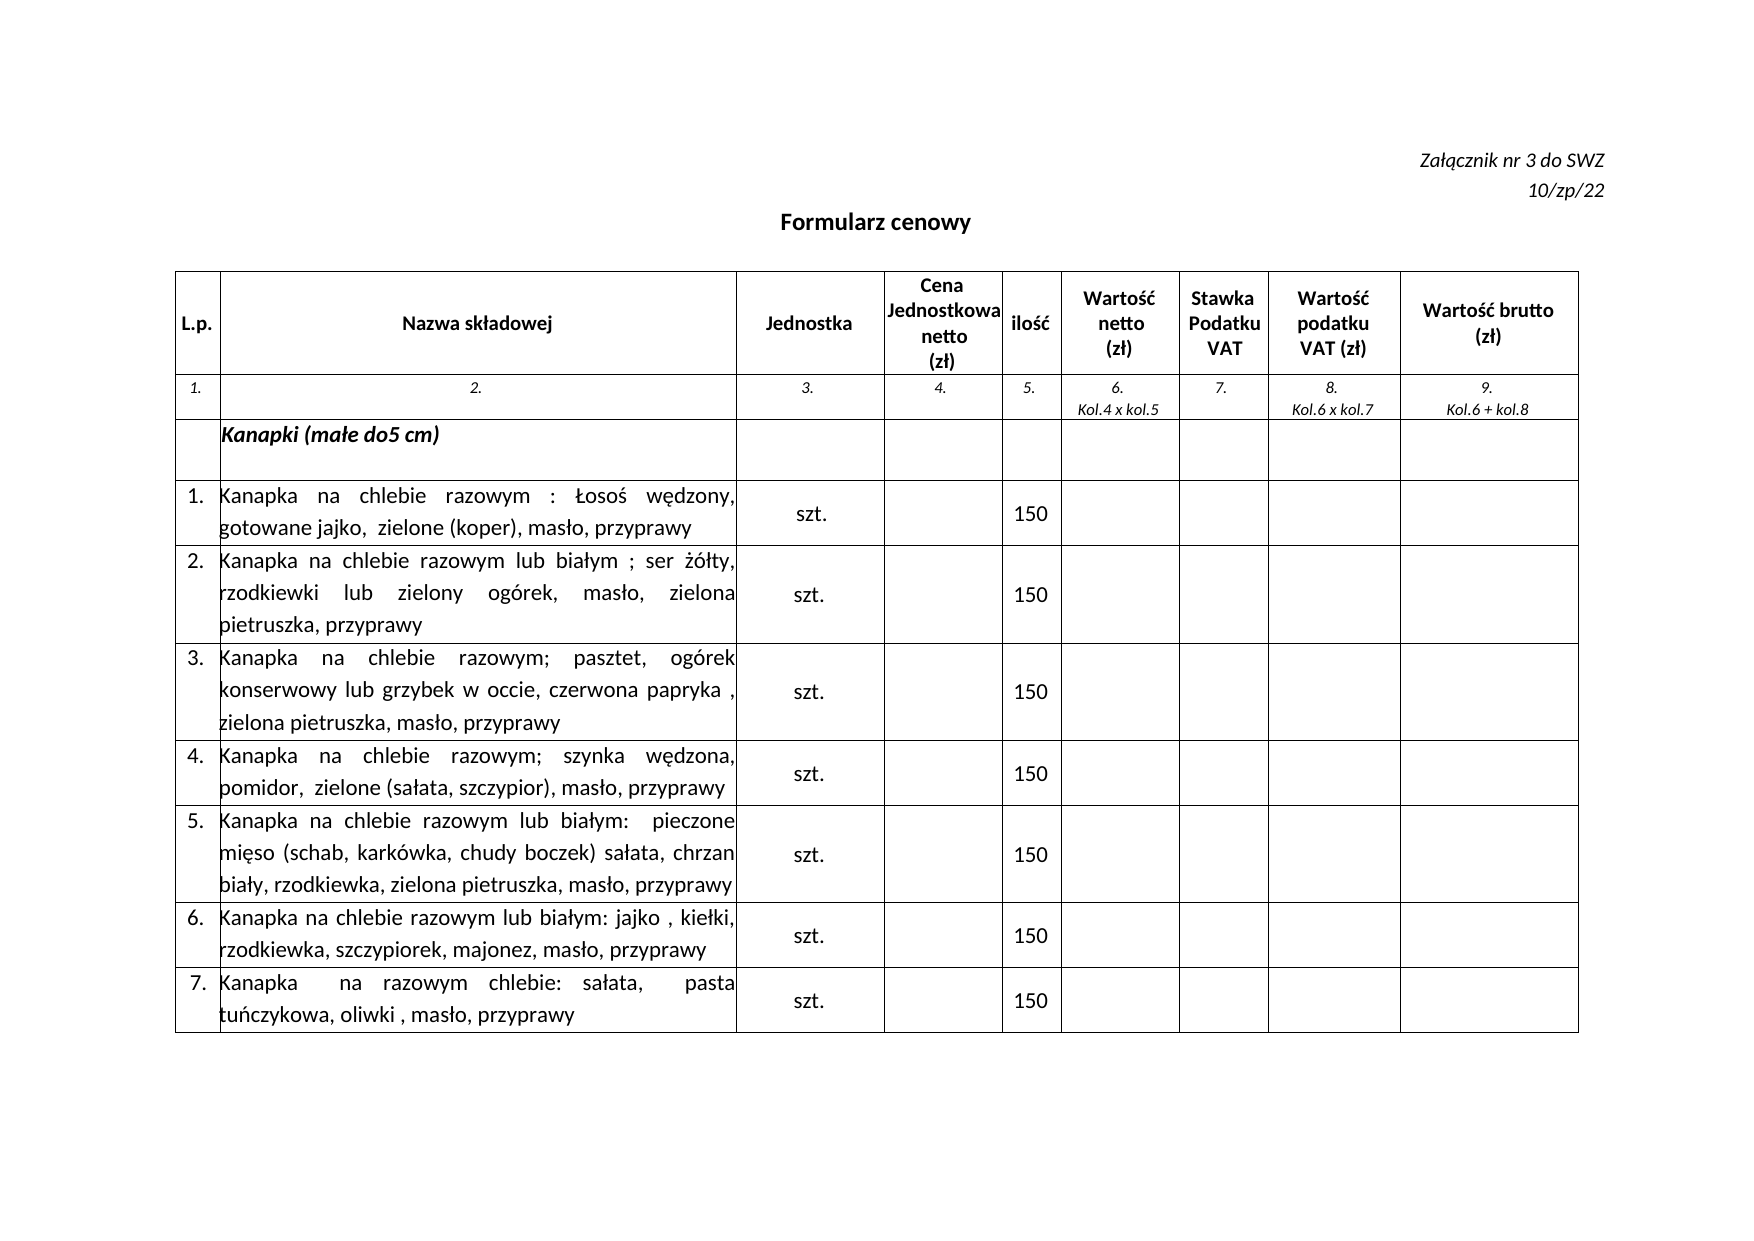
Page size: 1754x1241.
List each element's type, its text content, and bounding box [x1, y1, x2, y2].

table_cell Kanapka na chlebie razowym; szynka wędzona, pomidor, zielone (sałata, szczypior), masło, przyprawy [221, 741, 736, 805]
text Formularz cenowy [145, 206, 1606, 236]
table_cell szt. [737, 968, 884, 1032]
table_cell Kanapka na razowym chlebie: sałata, pasta tuńczykowa, oliwki , masło, przyprawy [221, 968, 736, 1032]
table_cell szt. [737, 644, 884, 740]
table_header L.p. [176, 272, 220, 374]
table_cell [1180, 644, 1268, 740]
table_cell [176, 375, 220, 419]
table_cell 150 [1003, 968, 1061, 1032]
table_cell [1003, 420, 1061, 480]
table_cell [885, 741, 1002, 805]
table_cell [176, 741, 220, 805]
table_cell [1180, 806, 1268, 902]
table_cell [1269, 546, 1400, 642]
table_cell [1269, 806, 1400, 902]
table_cell [1401, 741, 1578, 805]
subtitle Załącznik nr 3 do SWZ [145, 148, 1606, 173]
table_header Wartość netto (zł) [1062, 272, 1179, 374]
table_cell [1062, 375, 1179, 398]
table_cell [1401, 968, 1578, 1032]
table_cell 150 [1003, 546, 1061, 642]
table_cell [1401, 481, 1578, 545]
table_cell [737, 375, 884, 419]
table_cell [1062, 968, 1179, 1032]
table_cell [176, 903, 220, 967]
table_cell szt. [737, 741, 884, 805]
table_cell Kanapka na chlebie razowym lub białym ; ser żółty, rzodkiewki lub zielony ogórek, masło, zielona pietruszka, przyprawy [221, 546, 736, 642]
table_header Wartość brutto (zł) [1401, 272, 1578, 374]
table_cell [885, 375, 1002, 419]
table_cell [1180, 375, 1268, 419]
table_cell Kanapka na chlebie razowym lub białym: jajko , kiełki, rzodkiewka, szczypiorek, majonez, masło, przyprawy [221, 903, 736, 967]
table_cell [885, 644, 1002, 740]
table_header Nazwa składowej [221, 272, 736, 374]
table_cell Kol.4 x kol.5 [1062, 398, 1179, 419]
table_cell [1401, 420, 1578, 480]
table_cell [176, 546, 220, 642]
table_cell [737, 420, 884, 480]
table_cell szt. [737, 903, 884, 967]
table_header Cena Jednostkowa netto (zł) [885, 272, 1002, 374]
table_cell [1180, 903, 1268, 967]
table_cell 150 [1003, 481, 1061, 545]
table_cell [1180, 741, 1268, 805]
table_cell [176, 481, 220, 545]
table_cell [885, 806, 1002, 902]
table_cell [1180, 481, 1268, 545]
table_cell 150 [1003, 644, 1061, 740]
table_cell [1180, 968, 1268, 1032]
table_cell 150 [1003, 741, 1061, 805]
table_cell [176, 806, 220, 902]
table_cell [885, 546, 1002, 642]
table_cell [1062, 546, 1179, 642]
table_cell [885, 968, 1002, 1032]
table_header Jednostka [737, 272, 884, 374]
table_cell Kol.6 x kol.7 [1269, 398, 1400, 419]
table_cell [1269, 644, 1400, 740]
table_cell [1062, 806, 1179, 902]
table_cell Kanapki (małe do5 cm) [221, 420, 736, 480]
table_cell [176, 420, 220, 480]
table_cell Kol.6 + kol.8 [1401, 398, 1578, 419]
table_cell szt. [737, 806, 884, 902]
table_cell [885, 481, 1002, 545]
table_cell [1401, 806, 1578, 902]
table_cell [221, 375, 736, 419]
table_header Stawka Podatku VAT [1180, 272, 1268, 374]
table_cell [176, 644, 220, 740]
table_cell [1003, 375, 1061, 419]
table_header ilość [1003, 272, 1061, 374]
table_cell [1062, 741, 1179, 805]
table_cell [1401, 644, 1578, 740]
table_cell 7. [176, 968, 220, 1032]
table_cell [1062, 644, 1179, 740]
table_cell Kanapka na chlebie razowym; pasztet, ogórek konserwowy lub grzybek w occie, czerwona papryka , zielona pietruszka, masło, przyprawy [221, 644, 736, 740]
table_cell [1180, 420, 1268, 480]
table_cell [1269, 968, 1400, 1032]
table_cell szt. [737, 546, 884, 642]
table_cell 150 [1003, 806, 1061, 902]
table_cell 150 [1003, 903, 1061, 967]
table_cell [1062, 420, 1179, 480]
table_cell [1269, 481, 1400, 545]
table_cell Kanapka na chlebie razowym lub białym: pieczone mięso (schab, karkówka, chudy boczek) sałata, chrzan biały, rzodkiewka, zielona pietruszka, masło, przyprawy [221, 806, 736, 902]
table_cell [1401, 546, 1578, 642]
table_cell [885, 420, 1002, 480]
text 10/zp/22 [145, 177, 1606, 202]
table_cell [885, 903, 1002, 967]
table_cell [1062, 481, 1179, 545]
table_cell [1269, 903, 1400, 967]
table_cell [1269, 375, 1400, 398]
table_cell [1269, 420, 1400, 480]
table_cell [1062, 903, 1179, 967]
table_cell [1401, 903, 1578, 967]
table_header Wartość podatku VAT (zł) [1269, 272, 1400, 374]
table_cell [1269, 741, 1400, 805]
table_cell szt. [737, 481, 884, 545]
table_cell [1401, 375, 1578, 398]
table_cell [1180, 546, 1268, 642]
table_cell Kanapka na chlebie razowym : Łosoś wędzony, gotowane jajko, zielone (koper), masło, przyprawy [221, 481, 736, 545]
